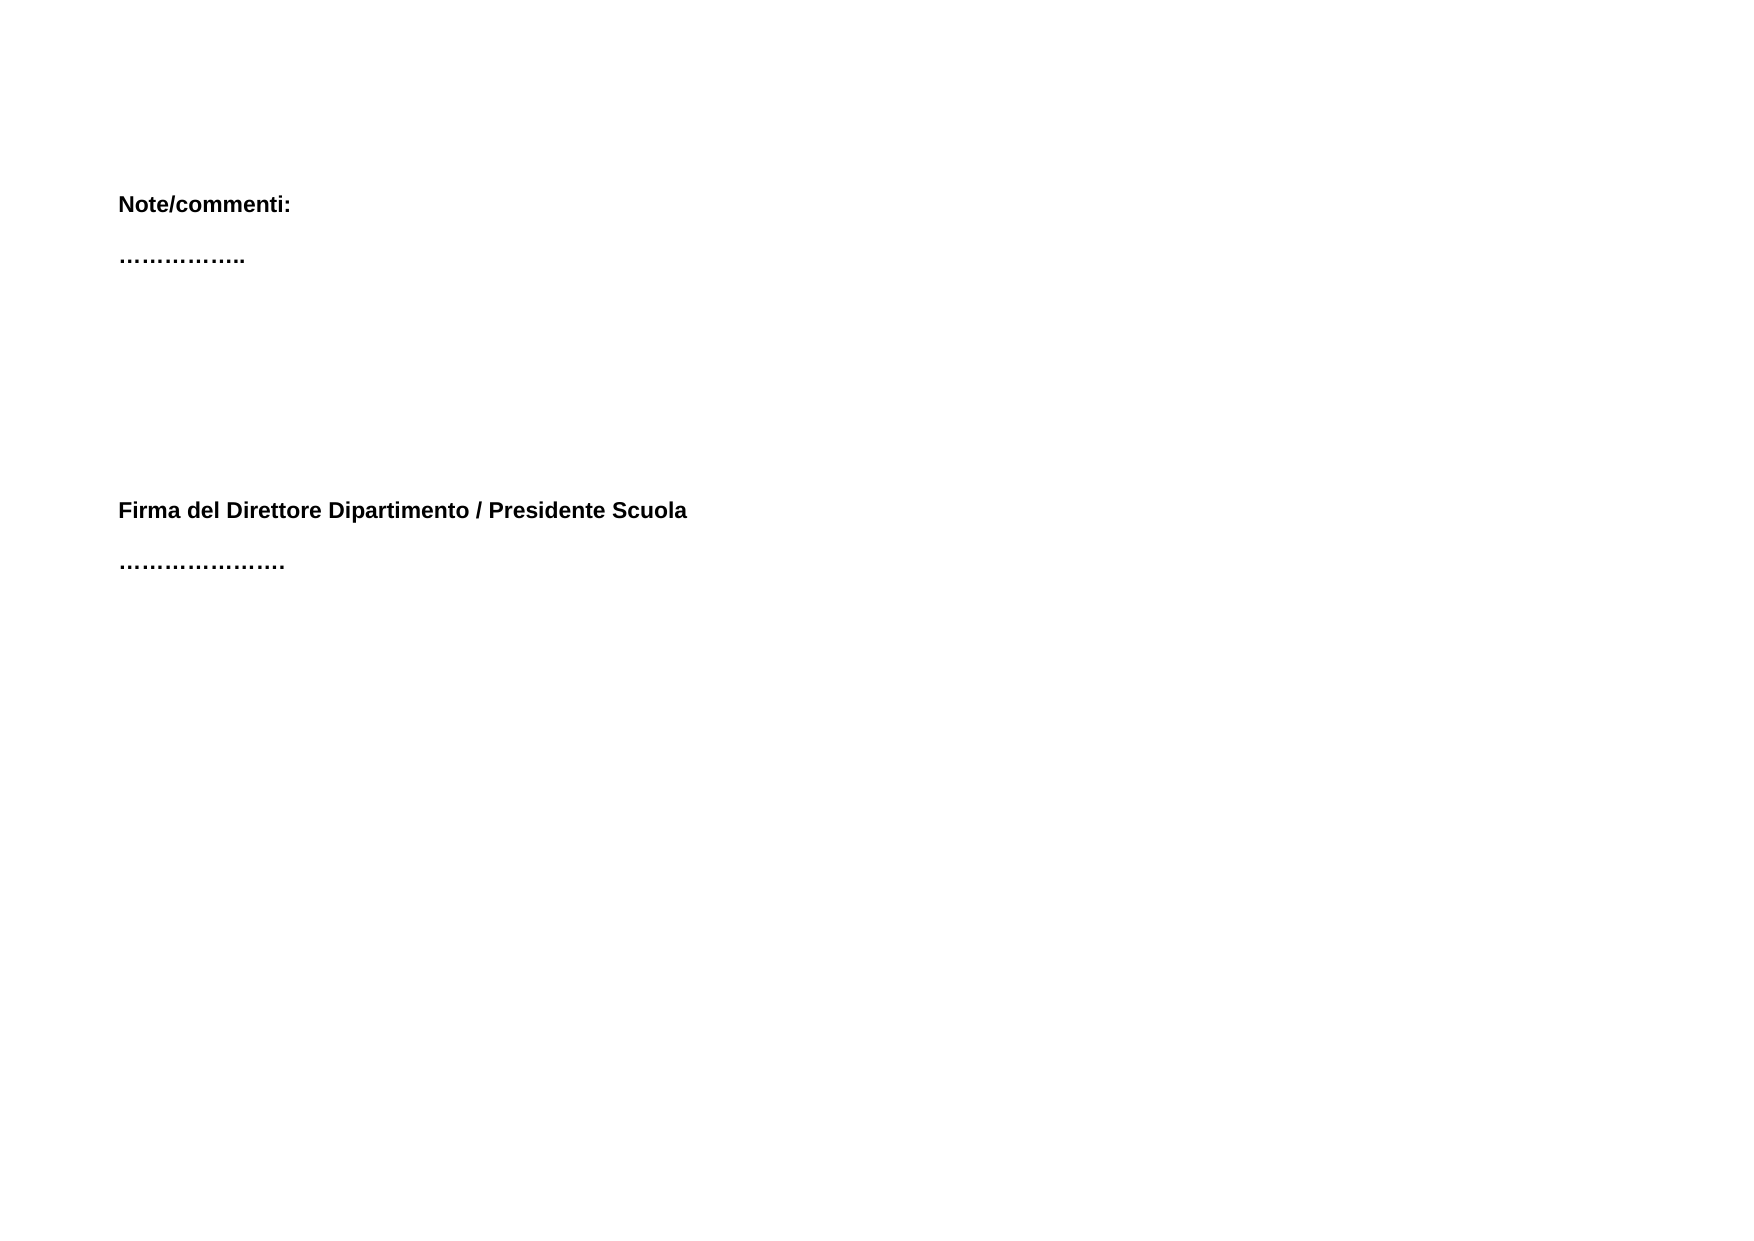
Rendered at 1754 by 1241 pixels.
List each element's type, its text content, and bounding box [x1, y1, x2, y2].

text Note/commenti: [118, 191, 1606, 217]
text Firma del Direttore Dipartimento / Presidente Scuola [118, 497, 1606, 523]
text …………….. [118, 242, 1606, 268]
text …………………. [118, 548, 1606, 574]
